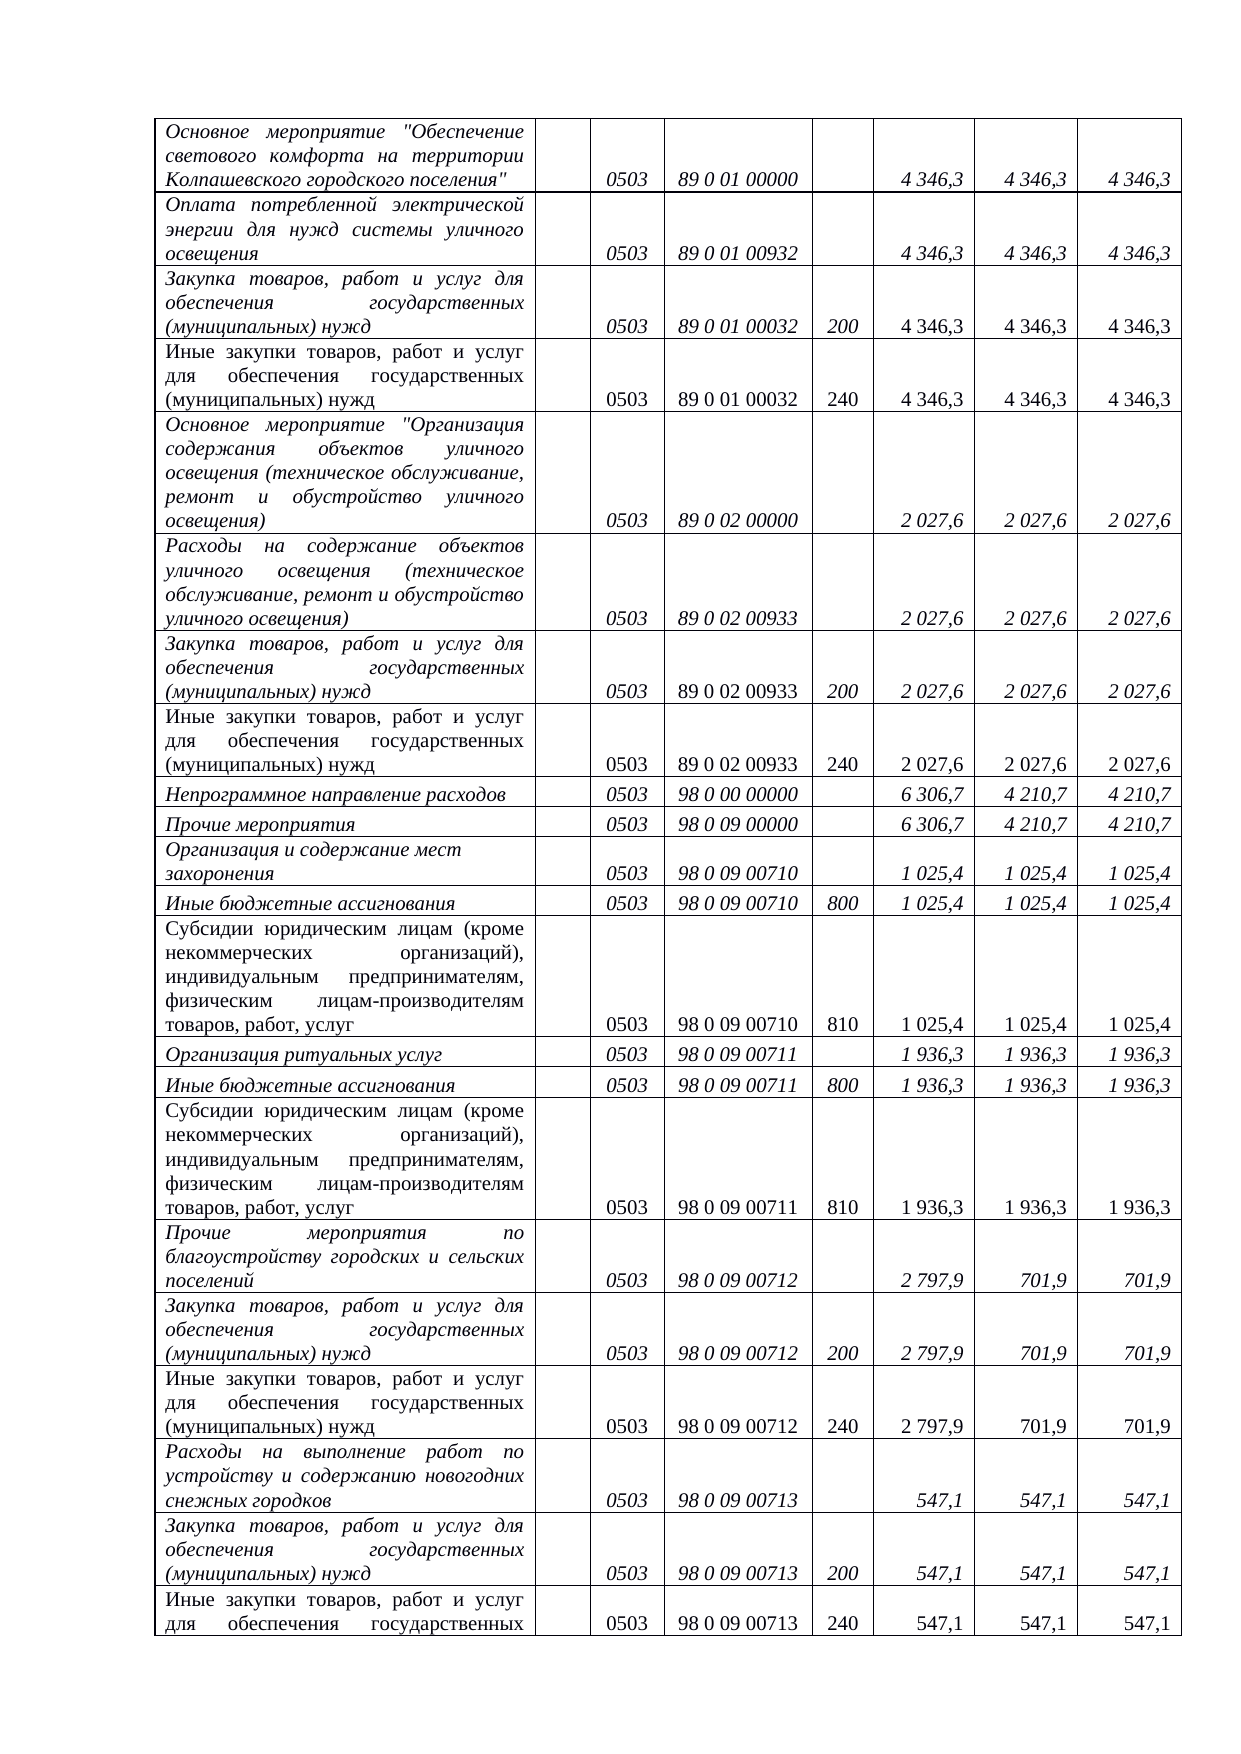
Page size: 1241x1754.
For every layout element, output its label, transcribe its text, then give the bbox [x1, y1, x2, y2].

table_cell 2 027,6 [975, 534, 1077, 630]
table_cell 1 025,4 [874, 886, 974, 915]
table_cell 4 346,3 [975, 266, 1077, 338]
table_cell 98 0 09 00712 [665, 1366, 812, 1438]
table_cell 1 025,4 [874, 916, 974, 1036]
table_cell 6 306,7 [874, 777, 974, 806]
table_cell 200 [813, 1293, 873, 1365]
table_cell 89 0 02 00933 [665, 631, 812, 703]
table_cell 0503 [591, 1098, 664, 1219]
table_cell Организация ритуальных услуг [156, 1037, 535, 1066]
table_cell Основное мероприятие "Организация содержания объектов уличного освещения (техническое обслуживание, ремонт и обустройство уличного освещения) [156, 412, 535, 532]
table_cell Основное мероприятие "Обеспечение светового комфорта на территории Колпашевского городского поселения" [156, 119, 535, 191]
table_cell [536, 886, 590, 915]
table_cell 547,1 [975, 1439, 1077, 1512]
table_cell 4 210,7 [1078, 777, 1181, 806]
table_cell 701,9 [1078, 1366, 1181, 1438]
table_cell 4 346,3 [975, 119, 1077, 191]
table_cell [536, 1439, 590, 1512]
table_cell 89 0 02 00933 [665, 704, 812, 776]
table_cell [536, 1220, 590, 1292]
table_cell Организация и содержание мест захоронения [156, 837, 535, 885]
table_cell 4 210,7 [1078, 807, 1181, 836]
table_cell 0503 [591, 1586, 664, 1635]
table_cell 240 [813, 1366, 873, 1438]
table_cell [813, 1220, 873, 1292]
table_cell 4 210,7 [975, 777, 1077, 806]
table_cell [536, 777, 590, 806]
table_cell 0503 [591, 266, 664, 338]
table_cell 2 027,6 [1078, 631, 1181, 703]
table_cell 0503 [591, 1220, 664, 1292]
table_cell Расходы на выполнение работ по устройству и содержанию новогодних снежных городков [156, 1439, 535, 1512]
table_cell [536, 631, 590, 703]
table_cell 0503 [591, 1067, 664, 1097]
table_cell 701,9 [1078, 1293, 1181, 1365]
table_cell Расходы на содержание объектов уличного освещения (техническое обслуживание, ремонт и обустройство уличного освещения) [156, 534, 535, 630]
table_cell 1 936,3 [874, 1098, 974, 1219]
table_cell 1 936,3 [975, 1098, 1077, 1219]
table_cell [536, 837, 590, 885]
table_cell 0503 [591, 1366, 664, 1438]
table_cell 547,1 [1078, 1586, 1181, 1635]
table_cell [536, 412, 590, 532]
table_cell 98 0 09 00711 [665, 1037, 812, 1066]
table_cell [536, 1513, 590, 1585]
table_cell 4 346,3 [975, 339, 1077, 411]
table_cell Непрограммное направление расходов [156, 777, 535, 806]
table_cell 0503 [591, 1037, 664, 1066]
table_cell 0503 [591, 807, 664, 836]
table_cell [536, 1067, 590, 1097]
table_cell 1 025,4 [975, 916, 1077, 1036]
table_cell 98 0 09 00713 [665, 1513, 812, 1585]
table_cell 4 346,3 [874, 266, 974, 338]
table_cell 4 210,7 [975, 807, 1077, 836]
table_cell Закупка товаров, работ и услуг для обеспечения государственных (муниципальных) нужд [156, 1293, 535, 1365]
table_cell 0503 [591, 339, 664, 411]
table_cell Прочие мероприятия [156, 807, 535, 836]
table_cell [813, 119, 873, 191]
table_cell [536, 704, 590, 776]
table_cell Иные закупки товаров, работ и услуг для обеспечения государственных (муниципальных) нужд [156, 704, 535, 776]
table_cell 0503 [591, 916, 664, 1036]
table_cell 810 [813, 916, 873, 1036]
table_cell 810 [813, 1098, 873, 1219]
table_cell Закупка товаров, работ и услуг для обеспечения государственных (муниципальных) нужд [156, 631, 535, 703]
table_cell [536, 1098, 590, 1219]
table_cell 2 027,6 [874, 631, 974, 703]
table_cell [536, 193, 590, 264]
table_cell 2 027,6 [975, 704, 1077, 776]
table_cell 4 346,3 [1078, 339, 1181, 411]
table_cell 89 0 01 00932 [665, 193, 812, 264]
table_cell 701,9 [975, 1293, 1077, 1365]
table_cell 2 027,6 [1078, 412, 1181, 532]
table_cell 0503 [591, 412, 664, 532]
table_cell Прочие мероприятия по благоустройству городских и сельских поселений [156, 1220, 535, 1292]
table_cell 98 0 09 00712 [665, 1220, 812, 1292]
table_cell 0503 [591, 777, 664, 806]
table_cell 4 346,3 [1078, 193, 1181, 264]
table_cell 0503 [591, 631, 664, 703]
table_cell 547,1 [874, 1513, 974, 1585]
table_cell 240 [813, 1586, 873, 1635]
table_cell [156, 1586, 535, 1635]
table_cell 98 0 09 00711 [665, 1098, 812, 1219]
table_cell 4 346,3 [975, 193, 1077, 264]
table_cell 547,1 [1078, 1513, 1181, 1585]
table_cell 2 027,6 [874, 704, 974, 776]
table_cell [536, 1366, 590, 1438]
table_cell 0503 [591, 886, 664, 915]
table_cell 98 0 09 00710 [665, 886, 812, 915]
table_cell 547,1 [975, 1513, 1077, 1585]
table_cell [813, 1037, 873, 1066]
table_cell Иные бюджетные ассигнования [156, 886, 535, 915]
table_cell 800 [813, 886, 873, 915]
table_cell Иные закупки товаров, работ и услуг для обеспечения государственных (муниципальных) нужд [156, 339, 535, 411]
table_cell Субсидии юридическим лицам (кроме некоммерческих организаций), индивидуальным предпринимателям, физическим лицам-производителям товаров, работ, услуг [156, 1098, 535, 1219]
table_cell 98 0 09 00000 [665, 807, 812, 836]
table_cell 1 936,3 [1078, 1067, 1181, 1097]
table_cell [813, 777, 873, 806]
table_cell 4 346,3 [874, 193, 974, 264]
table_cell [813, 807, 873, 836]
table_cell [536, 266, 590, 338]
table_cell Закупка товаров, работ и услуг для обеспечения государственных (муниципальных) нужд [156, 1513, 535, 1585]
table_cell [536, 534, 590, 630]
table_cell 98 0 09 00713 [665, 1586, 812, 1635]
table_cell Иные закупки товаров, работ и услуг для обеспечения государственных (муниципальных) нужд [156, 1366, 535, 1438]
table_cell 701,9 [975, 1366, 1077, 1438]
table_cell 2 027,6 [975, 412, 1077, 532]
table_cell [813, 534, 873, 630]
table_cell 4 346,3 [1078, 266, 1181, 338]
table_cell 200 [813, 631, 873, 703]
table_cell 2 027,6 [874, 412, 974, 532]
table_cell 1 936,3 [874, 1067, 974, 1097]
table_cell [536, 1037, 590, 1066]
table_cell [536, 119, 590, 191]
table_cell 200 [813, 1513, 873, 1585]
table_cell 2 027,6 [975, 631, 1077, 703]
table_cell 701,9 [1078, 1220, 1181, 1292]
table_cell 0503 [591, 1293, 664, 1365]
table_cell [536, 807, 590, 836]
table_cell [536, 339, 590, 411]
table_cell 4 346,3 [1078, 119, 1181, 191]
table_cell 98 0 09 00712 [665, 1293, 812, 1365]
table_cell Закупка товаров, работ и услуг для обеспечения государственных (муниципальных) нужд [156, 266, 535, 338]
table_cell 0503 [591, 1513, 664, 1585]
table_cell [813, 193, 873, 264]
table_cell 1 025,4 [1078, 886, 1181, 915]
table_cell 6 306,7 [874, 807, 974, 836]
table_cell 547,1 [874, 1439, 974, 1512]
table_cell [536, 1293, 590, 1365]
table_cell 89 0 01 00032 [665, 266, 812, 338]
table_cell 1 936,3 [975, 1037, 1077, 1066]
table_cell 0503 [591, 1439, 664, 1512]
table_cell 0503 [591, 119, 664, 191]
table_cell 2 797,9 [874, 1366, 974, 1438]
table_cell 0503 [591, 837, 664, 885]
table_cell 89 0 02 00933 [665, 534, 812, 630]
table_cell 1 936,3 [1078, 1037, 1181, 1066]
table_cell 98 0 09 00710 [665, 916, 812, 1036]
table_cell 89 0 01 00000 [665, 119, 812, 191]
table_cell [813, 1439, 873, 1512]
table_cell 701,9 [975, 1220, 1077, 1292]
table_cell 98 0 09 00711 [665, 1067, 812, 1097]
table_cell [536, 1586, 590, 1635]
table_cell 547,1 [1078, 1439, 1181, 1512]
table_cell [536, 916, 590, 1036]
table_cell Иные бюджетные ассигнования [156, 1067, 535, 1097]
table_cell 98 0 09 00710 [665, 837, 812, 885]
table_cell 800 [813, 1067, 873, 1097]
table_cell 547,1 [874, 1586, 974, 1635]
table_cell 240 [813, 704, 873, 776]
table_cell Субсидии юридическим лицам (кроме некоммерческих организаций), индивидуальным предпринимателям, физическим лицам-производителям товаров, работ, услуг [156, 916, 535, 1036]
table_cell 2 027,6 [874, 534, 974, 630]
table_cell 0503 [591, 704, 664, 776]
table_cell 1 936,3 [1078, 1098, 1181, 1219]
table_cell 2 797,9 [874, 1293, 974, 1365]
table_cell 89 0 02 00000 [665, 412, 812, 532]
table_cell [813, 837, 873, 885]
table_cell 2 027,6 [1078, 534, 1181, 630]
table_cell 0503 [591, 193, 664, 264]
table_cell 4 346,3 [874, 339, 974, 411]
table_cell 1 936,3 [975, 1067, 1077, 1097]
table_cell 1 025,4 [874, 837, 974, 885]
table_cell 4 346,3 [874, 119, 974, 191]
table_cell 89 0 01 00032 [665, 339, 812, 411]
table_cell 1 025,4 [1078, 916, 1181, 1036]
table_cell 0503 [591, 534, 664, 630]
table_cell 1 025,4 [975, 837, 1077, 885]
table_cell 1 936,3 [874, 1037, 974, 1066]
table_cell 98 0 00 00000 [665, 777, 812, 806]
table_cell 1 025,4 [975, 886, 1077, 915]
table_cell 240 [813, 339, 873, 411]
table_cell 2 797,9 [874, 1220, 974, 1292]
table_cell Оплата потребленной электрической энергии для нужд системы уличного освещения [156, 193, 535, 264]
table_cell 98 0 09 00713 [665, 1439, 812, 1512]
table_cell 2 027,6 [1078, 704, 1181, 776]
table_cell [813, 412, 873, 532]
table_cell 200 [813, 266, 873, 338]
table_cell 1 025,4 [1078, 837, 1181, 885]
table_cell 547,1 [975, 1586, 1077, 1635]
